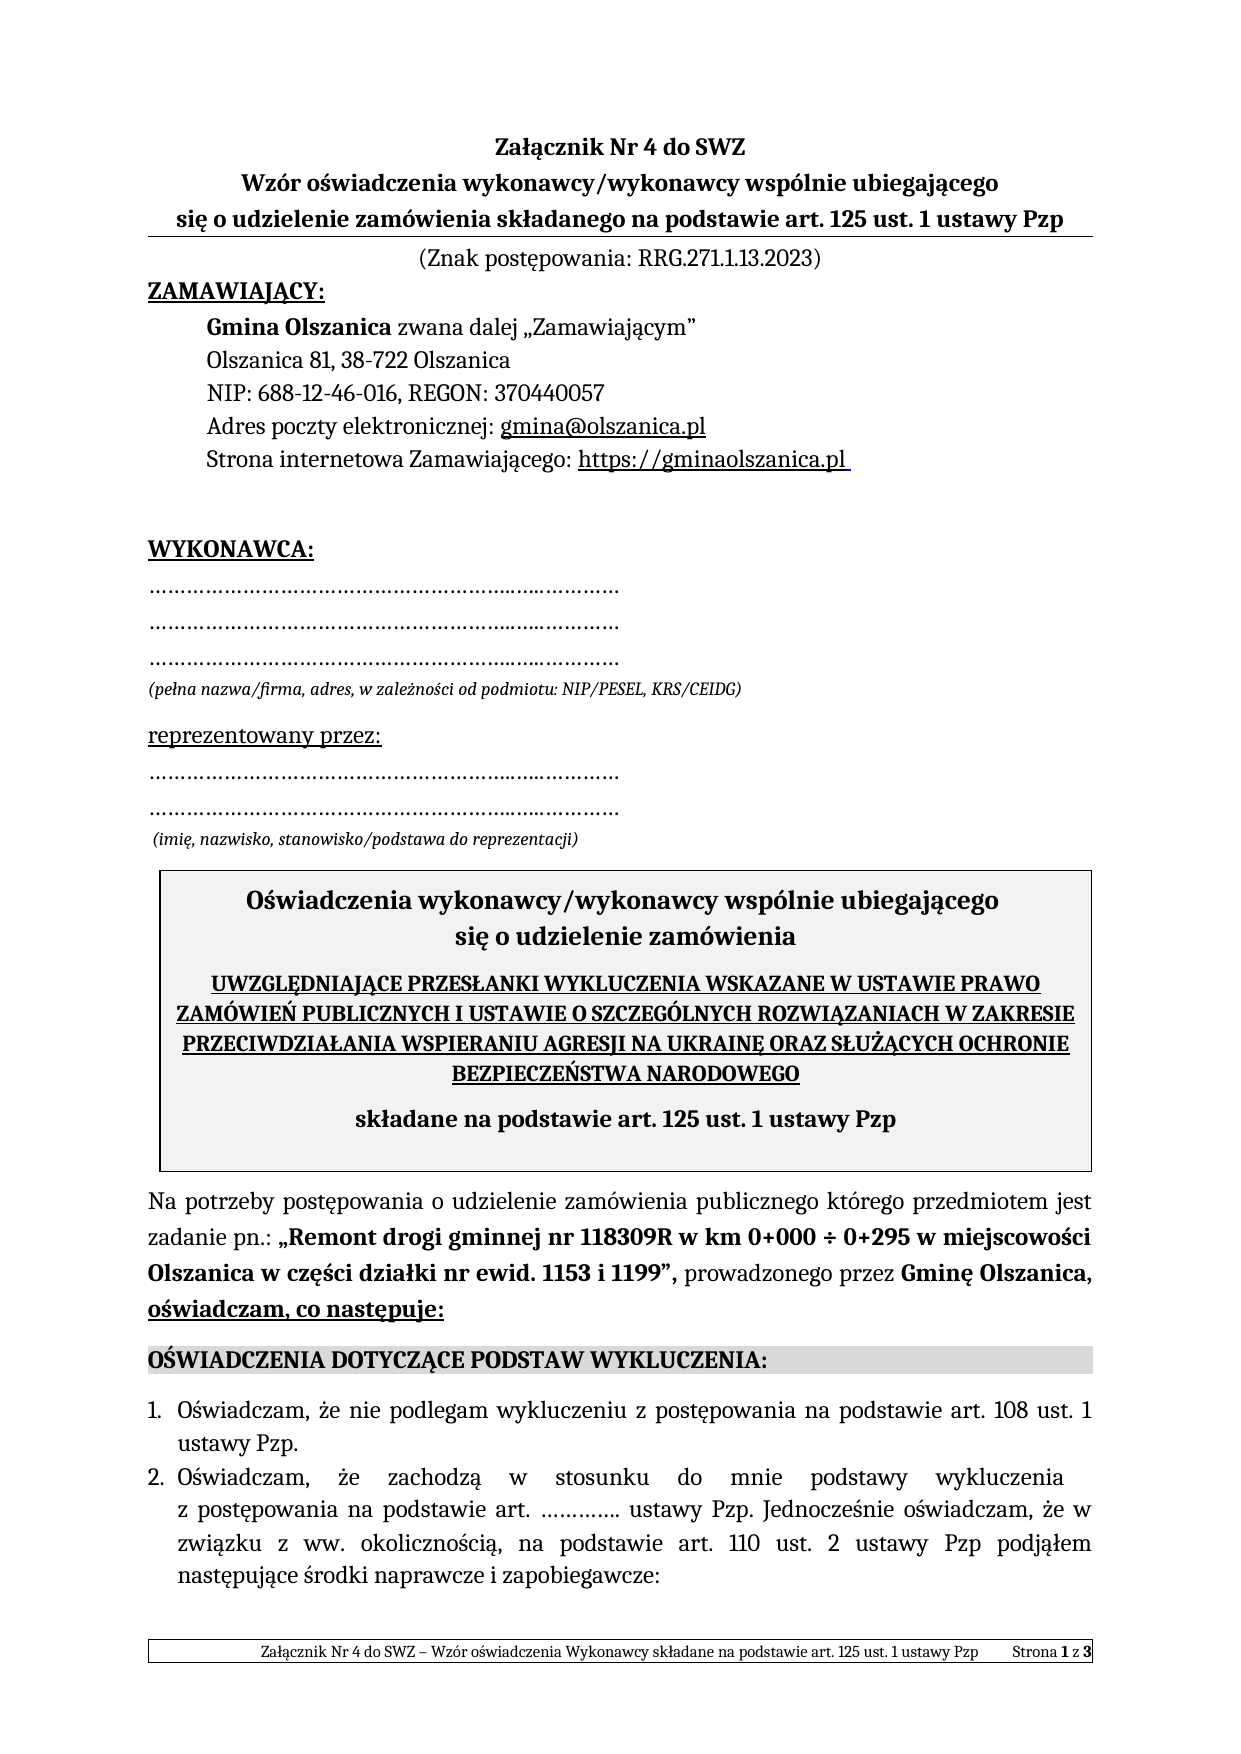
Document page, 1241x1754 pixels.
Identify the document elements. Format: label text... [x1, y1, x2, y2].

text …………………………………………………..…..………… [148, 643, 1093, 672]
text …………………………………………………..…..………… [148, 793, 1093, 821]
text reprezentowany przez: [148, 721, 1093, 749]
text Załącznik Nr 4 do SWZ [148, 133, 1093, 162]
list Oświadczam, że zachodzą w stosunku do mnie podstawy wykluczenia z postępowania na podstawie art. …………. ustawy Pzp. Jednocześnie oświadczam, że w związku z ww. okolicznością, na podstawie art. 110 ust. 2 ustawy Pzp podjąłem następujące środki naprawcze i zapobiegawcze: [148, 1462, 1093, 1590]
text Wzór oświadczenia wykonawcy/wykonawcy wspólnie ubiegającego [148, 169, 1093, 198]
text …………………………………………………..…..………… [148, 757, 1093, 785]
text Adres poczty elektronicznej: gmina@olszanica.pl [207, 412, 1093, 441]
text Na potrzeby postępowania o udzielenie zamówienia publicznego którego przedmiotem jest zadanie pn.: „Remont drogi gminnej nr 118309R w km 0+000 ÷ 0+295 w miejscowości Olszanica w części działki nr ewid. 1153 i 1199”, prowadzonego przez Gminę Olszanica, oświadczam, co następuje: [148, 1187, 1093, 1323]
text OŚWIADCZENIA DOTYCZĄCE PODSTAW WYKLUCZENIA: [148, 1346, 1093, 1374]
text (imię, nazwisko, stanowisko/podstawa do reprezentacji) [148, 828, 1093, 850]
text (pełna nazwa/firma, adres, w zależności od podmiotu: NIP/PESEL, KRS/CEIDG) [148, 679, 1093, 701]
text WYKONAWCA: [148, 535, 1093, 564]
text się o udzielenie zamówienia składanego na podstawie art. 125 ust. 1 ustawy Pzp [148, 205, 1093, 236]
text (Znak postępowania: RRG.271.1.13.2023) [148, 244, 1093, 273]
list Oświadczam, że nie podlegam wykluczeniu z postępowania na podstawie art. 108 ust. 1 ustawy Pzp. [148, 1396, 1093, 1458]
text ZAMAWIAJĄCY: [148, 277, 1093, 306]
text …………………………………………………..…..………… [148, 607, 1093, 636]
text Strona internetowa Zamawiającego: https://gminaolszanica.pl [207, 445, 1093, 474]
text …………………………………………………..…..………… [148, 571, 1093, 600]
table_header Oświadczenia wykonawcy/wykonawcy wspólnie ubiegającego się o udzielenie zamówienia UWZGLĘDNIAJĄCE PRZESŁANKI WYKLUCZENIA WSKAZANE W USTAWIE PRAWO ZAMÓWIEŃ PUBLICZNYCH I USTAWIE o szczególnych rozwiązaniach w zakresie przeciwdziałania wspieraniu agresji na Ukrainę oraz służących ochronie bezpieczeństwa narodowego składane na podstawie art. 125 ust. 1 ustawy Pzp [161, 871, 1091, 1171]
text NIP: 688-12-46-016, REGON: 370440057 [207, 379, 1093, 408]
text Olszanica 81, 38-722 Olszanica [207, 346, 1093, 375]
text Gmina Olszanica zwana dalej „Zamawiającym” [207, 313, 1093, 342]
